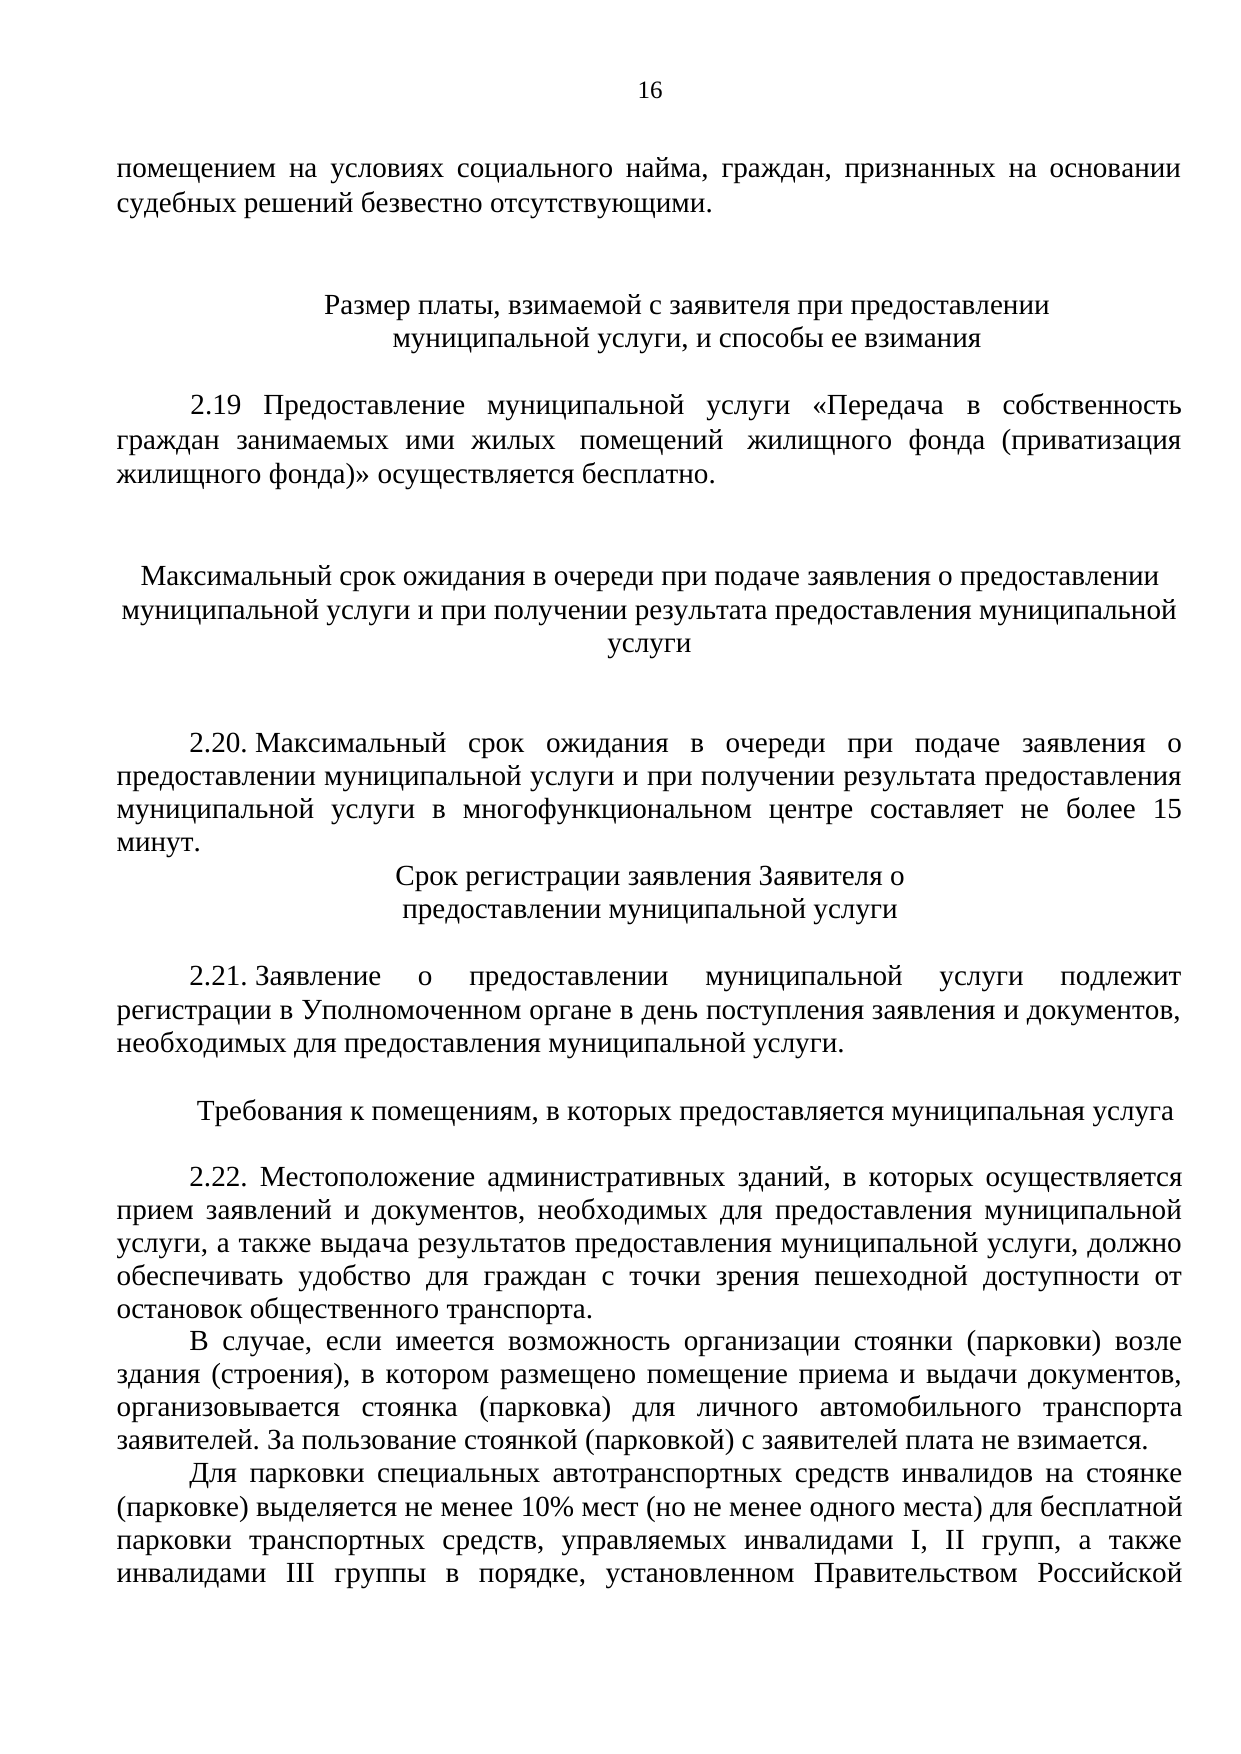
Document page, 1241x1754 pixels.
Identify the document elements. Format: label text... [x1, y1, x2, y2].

text В случае, если имеется возможность организации стоянки (парковки) возле здания (строения), в котором размещено помещение приема и выдачи документов, организовывается стоянка (парковка) для личного автомобильного транспорта заявителей. За пользование стоянкой (парковкой) с заявителей плата не взимается. [116, 1324, 1183, 1456]
text Максимальный срок ожидания в очереди при подаче заявления о предоставлении муниципальной услуги и при получении результата предоставления муниципальной услуги [116, 558, 1182, 659]
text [116, 150, 1182, 218]
text 2.19 Предоставление муниципальной услуги «Передача в собственность граждан занимаемых ими жилых помещений жилищного фонда (приватизация жилищного фонда)» осуществляется бесплатно. [116, 387, 1182, 490]
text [116, 1456, 1183, 1589]
text предоставлении муниципальной услуги [116, 891, 1182, 925]
text 2.22. Местоположение административных зданий, в которых осуществляется прием заявлений и документов, необходимых для предоставления муниципальной услуги, а также выдача результатов предоставления муниципальной услуги, должно обеспечивать удобство для граждан с точки зрения пешеходной доступности от остановок общественного транспорта. [116, 1160, 1183, 1324]
text Требования к помещениям, в которых предоставляется муниципальная услуга [116, 1093, 1182, 1126]
text 2.21. Заявление о предоставлении муниципальной услуги подлежит регистрации в Уполномоченном органе в день поступления заявления и документов, необходимых для предоставления муниципальной услуги. [116, 958, 1182, 1059]
text Срок регистрации заявления Заявителя о [116, 858, 1182, 891]
text 2.20. Максимальный срок ожидания в очереди при подаче заявления о предоставлении муниципальной услуги и при получении результата предоставления муниципальной услуги в многофункциональном центре составляет не более 15 минут. [116, 726, 1183, 858]
text Размер платы, взимаемой с заявителя при предоставлении [116, 287, 1182, 320]
text муниципальной услуги, и способы ее взимания [116, 320, 1182, 354]
